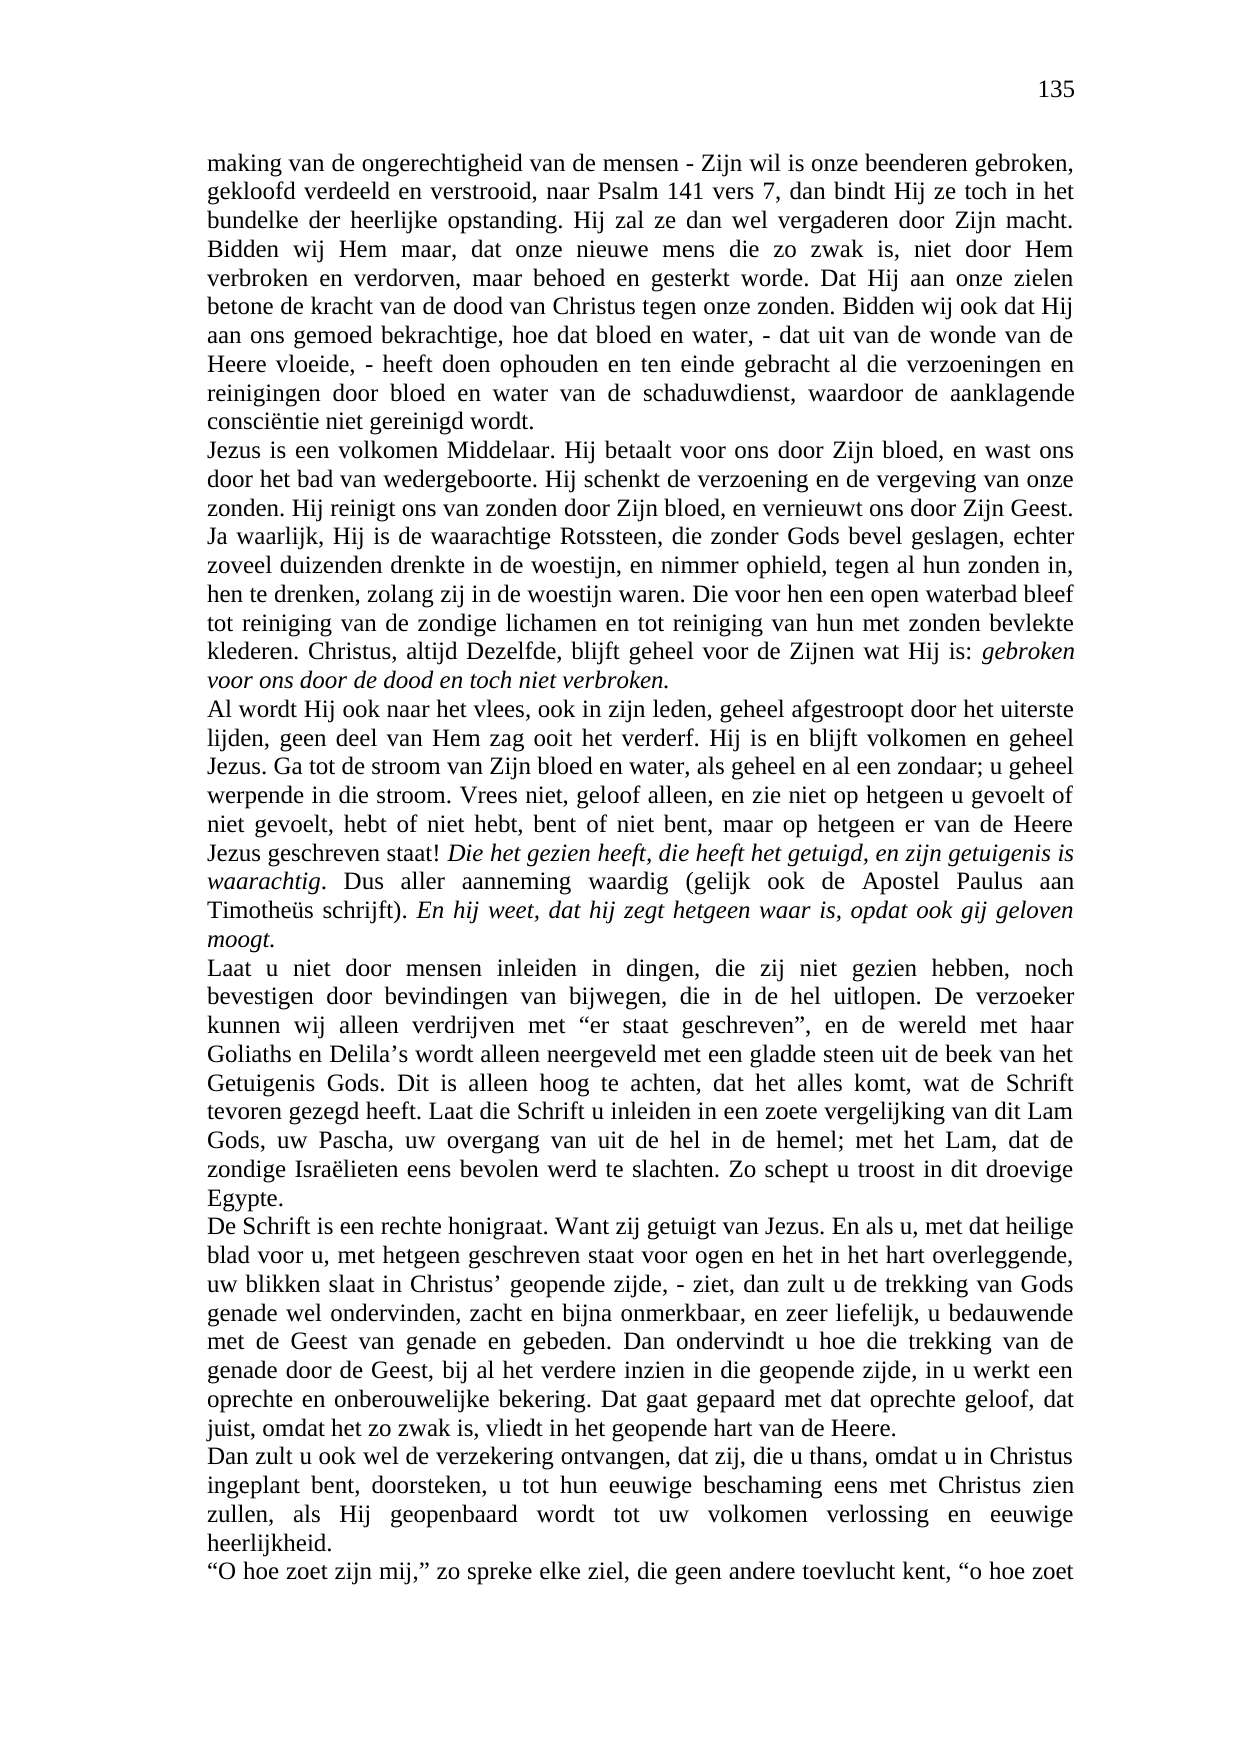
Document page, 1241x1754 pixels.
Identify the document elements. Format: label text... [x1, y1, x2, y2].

text Dan zult u ook wel de verzekering ontvangen, dat zij, die u thans, omdat u in Christus ingeplant bent, doorsteken, u tot hun eeuwige beschaming eens met Christus zien zullen, als Hij geopenbaard wordt tot uw volkomen verlossing en eeuwige heerlijkheid. [207, 1441, 1075, 1556]
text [207, 1556, 1075, 1585]
text De Schrift is een rechte honigraat. Want zij getuigt van Jezus. En als u, met dat heilige blad voor u, met hetgeen geschreven staat voor ogen en het in het hart overleggende, uw blikken slaat in Christus’ geopende zijde, - ziet, dan zult u de trekking van Gods genade wel ondervinden, zacht en bijna onmerkbaar, en zeer liefelijk, u bedauwende met de Geest van genade en gebeden. Dan ondervindt u hoe die trekking van de genade door de Geest, bij al het verdere inzien in die geopende zijde, in u werkt een oprechte en onberouwelijke bekering. Dat gaat gepaard met dat oprechte geloof, dat juist, omdat het zo zwak is, vliedt in het geopende hart van de Heere. [207, 1211, 1075, 1441]
text Jezus is een volkomen Middelaar. Hij betaalt voor ons door Zijn bloed, en wast ons door het bad van wedergeboorte. Hij schenkt de verzoening en de vergeving van onze zonden. Hij reinigt ons van zonden door Zijn bloed, en vernieuwt ons door Zijn Geest. Ja waarlijk, Hij is de waarachtige Rotssteen, die zonder Gods bevel geslagen, echter zoveel duizenden drenkte in de woestijn, en nimmer ophield, tegen al hun zonden in, hen te drenken, zolang zij in de woestijn waren. Die voor hen een open waterbad bleef tot reiniging van de zondige lichamen en tot reiniging van hun met zonden bevlekte klederen. Christus, altijd Dezelfde, blijft geheel voor de Zijnen wat Hij is: gebroken voor ons door de dood en toch niet verbroken. [207, 435, 1075, 694]
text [207, 148, 1075, 435]
text Al wordt Hij ook naar het vlees, ook in zijn leden, geheel afgestroopt door het uiterste lijden, geen deel van Hem zag ooit het verderf. Hij is en blijft volkomen en geheel Jezus. Ga tot de stroom van Zijn bloed en water, als geheel en al een zondaar; u geheel werpende in die stroom. Vrees niet, geloof alleen, en zie niet op hetgeen u gevoelt of niet gevoelt, hebt of niet hebt, bent of niet bent, maar op hetgeen er van de Heere Jezus geschreven staat! Die het gezien heeft, die heeft het getuigd, en zijn getuigenis is waarachtig. Dus aller aanneming waardig (gelijk ook de Apostel Paulus aan Timotheüs schrijft). En hij weet, dat hij zegt hetgeen waar is, opdat ook gij geloven moogt. [207, 694, 1075, 953]
text Laat u niet door mensen inleiden in dingen, die zij niet gezien hebben, noch bevestigen door bevindingen van bijwegen, die in de hel uitlopen. De verzoeker kunnen wij alleen verdrijven met “er staat geschreven”, en de wereld met haar Goliaths en Delila’s wordt alleen neergeveld met een gladde steen uit de beek van het Getuigenis Gods. Dit is alleen hoog te achten, dat het alles komt, wat de Schrift tevoren gezegd heeft. Laat die Schrift u inleiden in een zoete vergelijking van dit Lam Gods, uw Pascha, uw overgang van uit de hel in de hemel; met het Lam, dat de zondige Israëlieten eens bevolen werd te slachten. Zo schept u troost in dit droevige Egypte. [207, 953, 1075, 1211]
